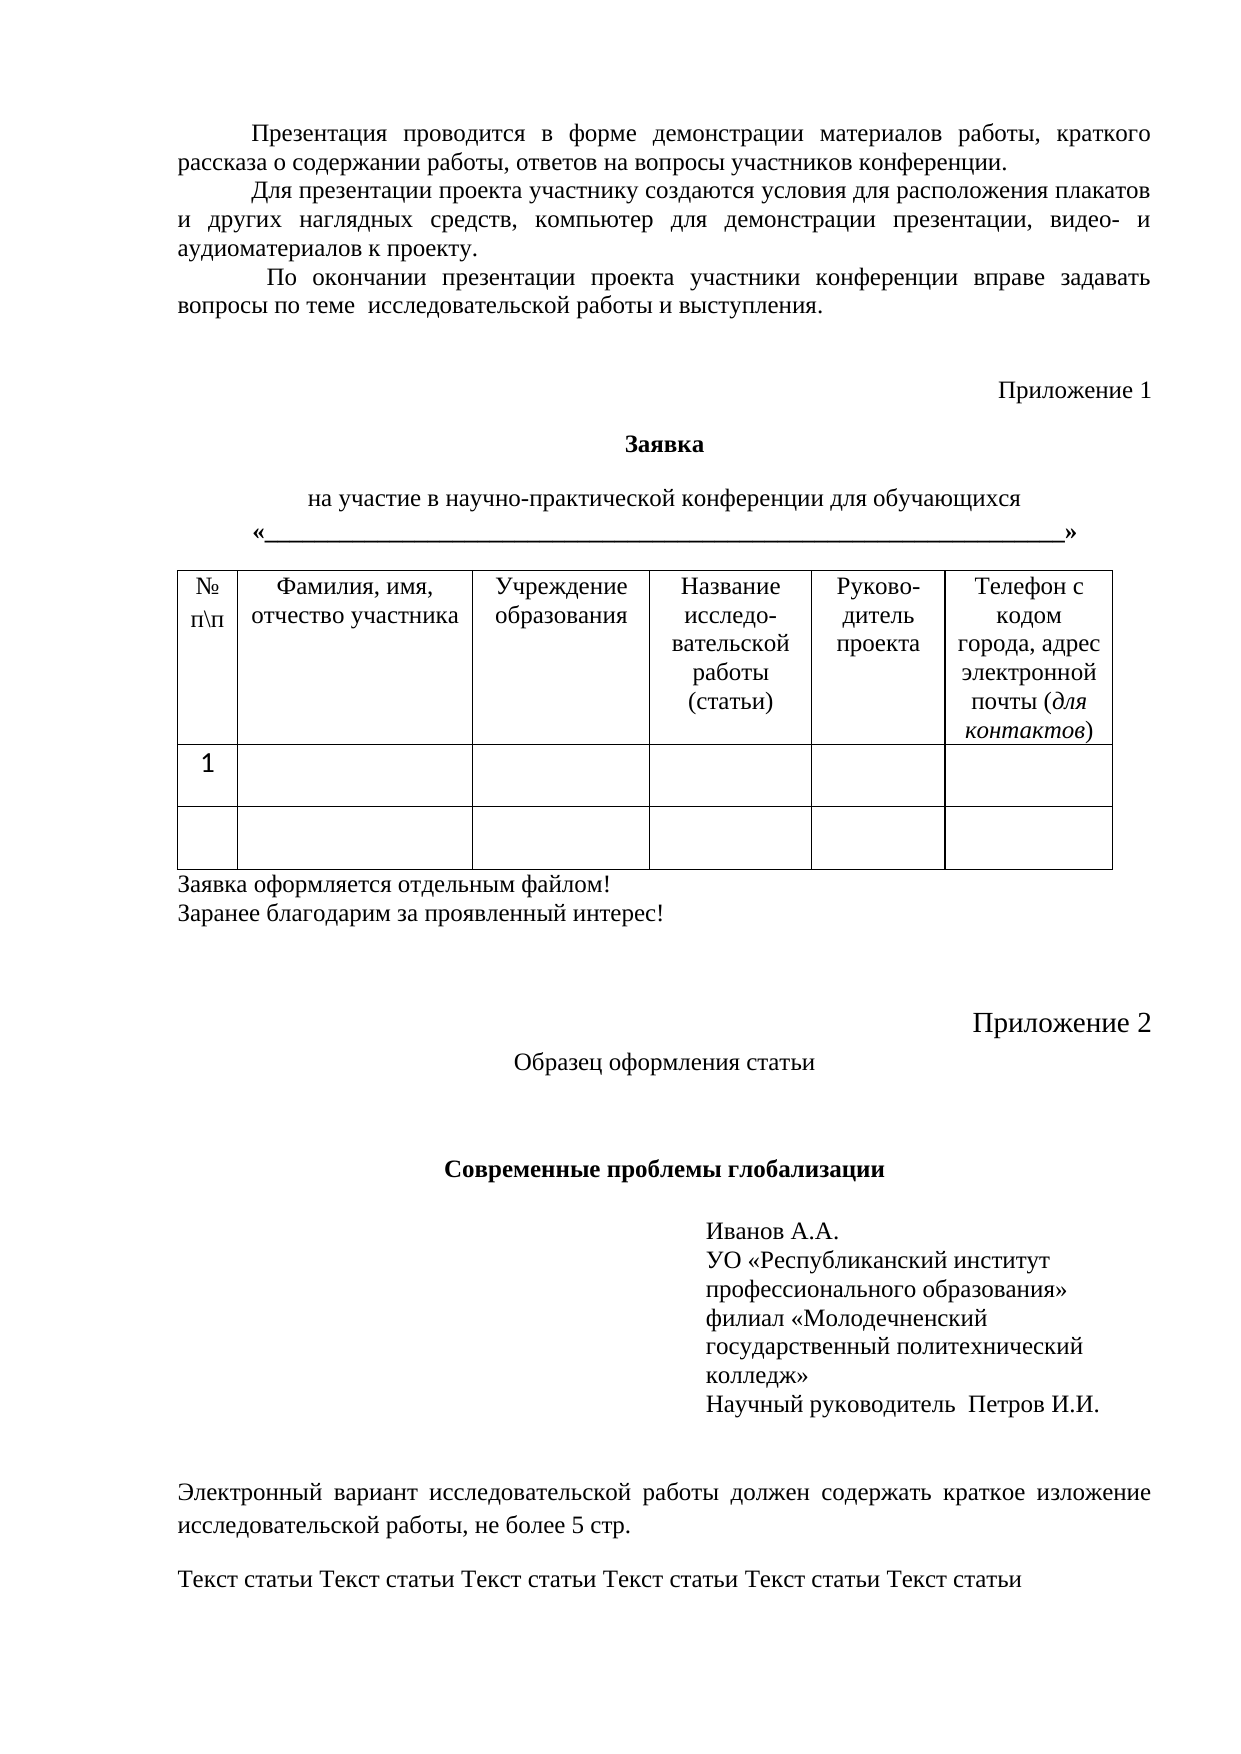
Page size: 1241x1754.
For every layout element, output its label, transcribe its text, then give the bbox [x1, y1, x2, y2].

table_cell [650, 745, 811, 806]
table_header Фамилия, имя, отчество участника [238, 571, 472, 743]
table_cell [178, 807, 237, 868]
table_header Учреждение образования [473, 571, 649, 743]
text Образец оформления статьи [177, 1047, 1152, 1075]
text По окончании презентации проекта участники конференции вправе задавать вопросы по теме исследовательской работы и выступления. [177, 262, 1152, 319]
text Электронный вариант исследовательской работы должен содержать краткое изложение исследовательской работы, не более 5 стр. [177, 1477, 1152, 1539]
table_cell 1 [178, 745, 237, 806]
table_header № п\п [178, 571, 237, 743]
table_header Название исследо-вательской работы (статьи) [650, 571, 811, 743]
table_header Телефон с кодом города, адрес электронной почты (для контактов) [946, 571, 1112, 743]
table_cell [238, 745, 472, 806]
text Заявка [177, 429, 1152, 458]
text Приложение 1 [177, 375, 1152, 404]
text Приложение 2 [252, 1005, 1152, 1038]
table_header Руково-дитель проекта [812, 571, 944, 743]
table_cell [650, 807, 811, 868]
table_cell [473, 745, 649, 806]
text на участие в научно-практической конференции для обучающихся «________________________________________________________________» [177, 483, 1152, 545]
table_cell [238, 807, 472, 868]
text Заявка оформляется отдельным файлом! [177, 869, 1152, 898]
text Современные проблемы глобализации [177, 1154, 1152, 1183]
table_cell [812, 807, 944, 868]
table_cell [812, 745, 944, 806]
table_cell [946, 807, 1112, 868]
table_cell [946, 745, 1112, 806]
text Заранее благодарим за проявленный интерес! [177, 898, 1152, 927]
text Для презентации проекта участнику создаются условия для расположения плакатов и других наглядных средств, компьютер для демонстрации презентации, видео- и аудиоматериалов к проекту. [177, 176, 1152, 262]
text Презентация проводится в форме демонстрации материалов работы, краткого рассказа о содержании работы, ответов на вопросы участников конференции. [177, 118, 1152, 176]
text Текст статьи Текст статьи Текст статьи Текст статьи Текст статьи Текст статьи [177, 1564, 1152, 1593]
table_cell [473, 807, 649, 868]
